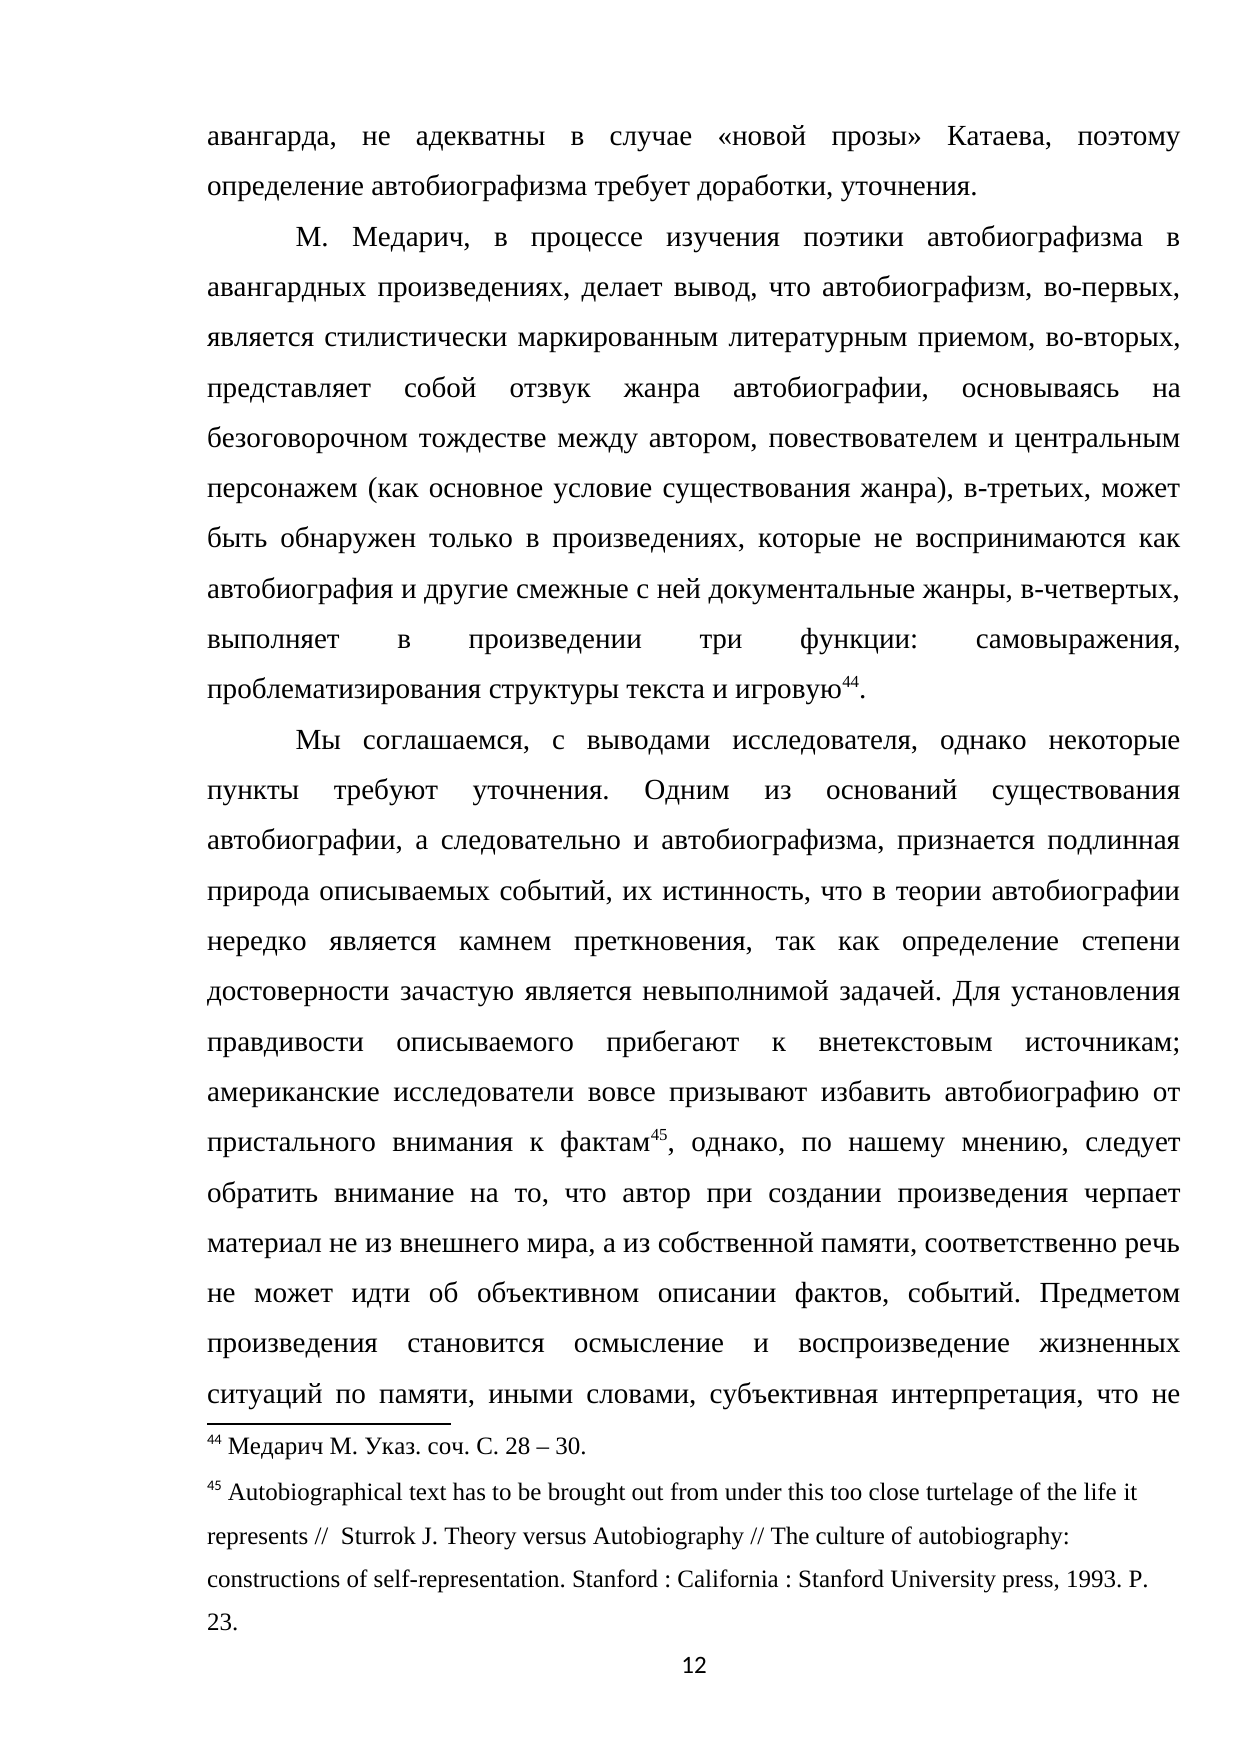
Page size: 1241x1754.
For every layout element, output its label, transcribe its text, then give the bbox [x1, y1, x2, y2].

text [207, 722, 1181, 1409]
text Опираясь на положения, содержащиеся уже упомянутых теоретических работах, с уверенностью можно сказать, что особенности поэтики автобиографизма у каждого писателя уникальны: критерии, примененные к случаю И. Бунина, В. Набокова и литераторов русского авангарда, не адекватны в случае «новой прозы» Катаева, поэтому определение автобиографизма требует доработки, уточнения. [207, 118, 1181, 202]
text М. Медарич, в процессе изучения поэтики автобиографизма в авангардных произведениях, делает вывод, что автобиографизм, во-первых, является стилистически маркированным литературным приемом, во-вторых, представляет собой отзвук жанра автобиографии, основываясь на безоговорочном тождестве между автором, повествователем и центральным персонажем (как основное условие существования жанра), в-третьих, может быть обнаружен только в произведениях, которые не воспринимаются как автобиография и другие смежные с ней документальные жанры, в-четвертых, выполняет в произведении три функции: самовыражения, проблематизирования структуры текста и игровую. [207, 219, 1181, 705]
